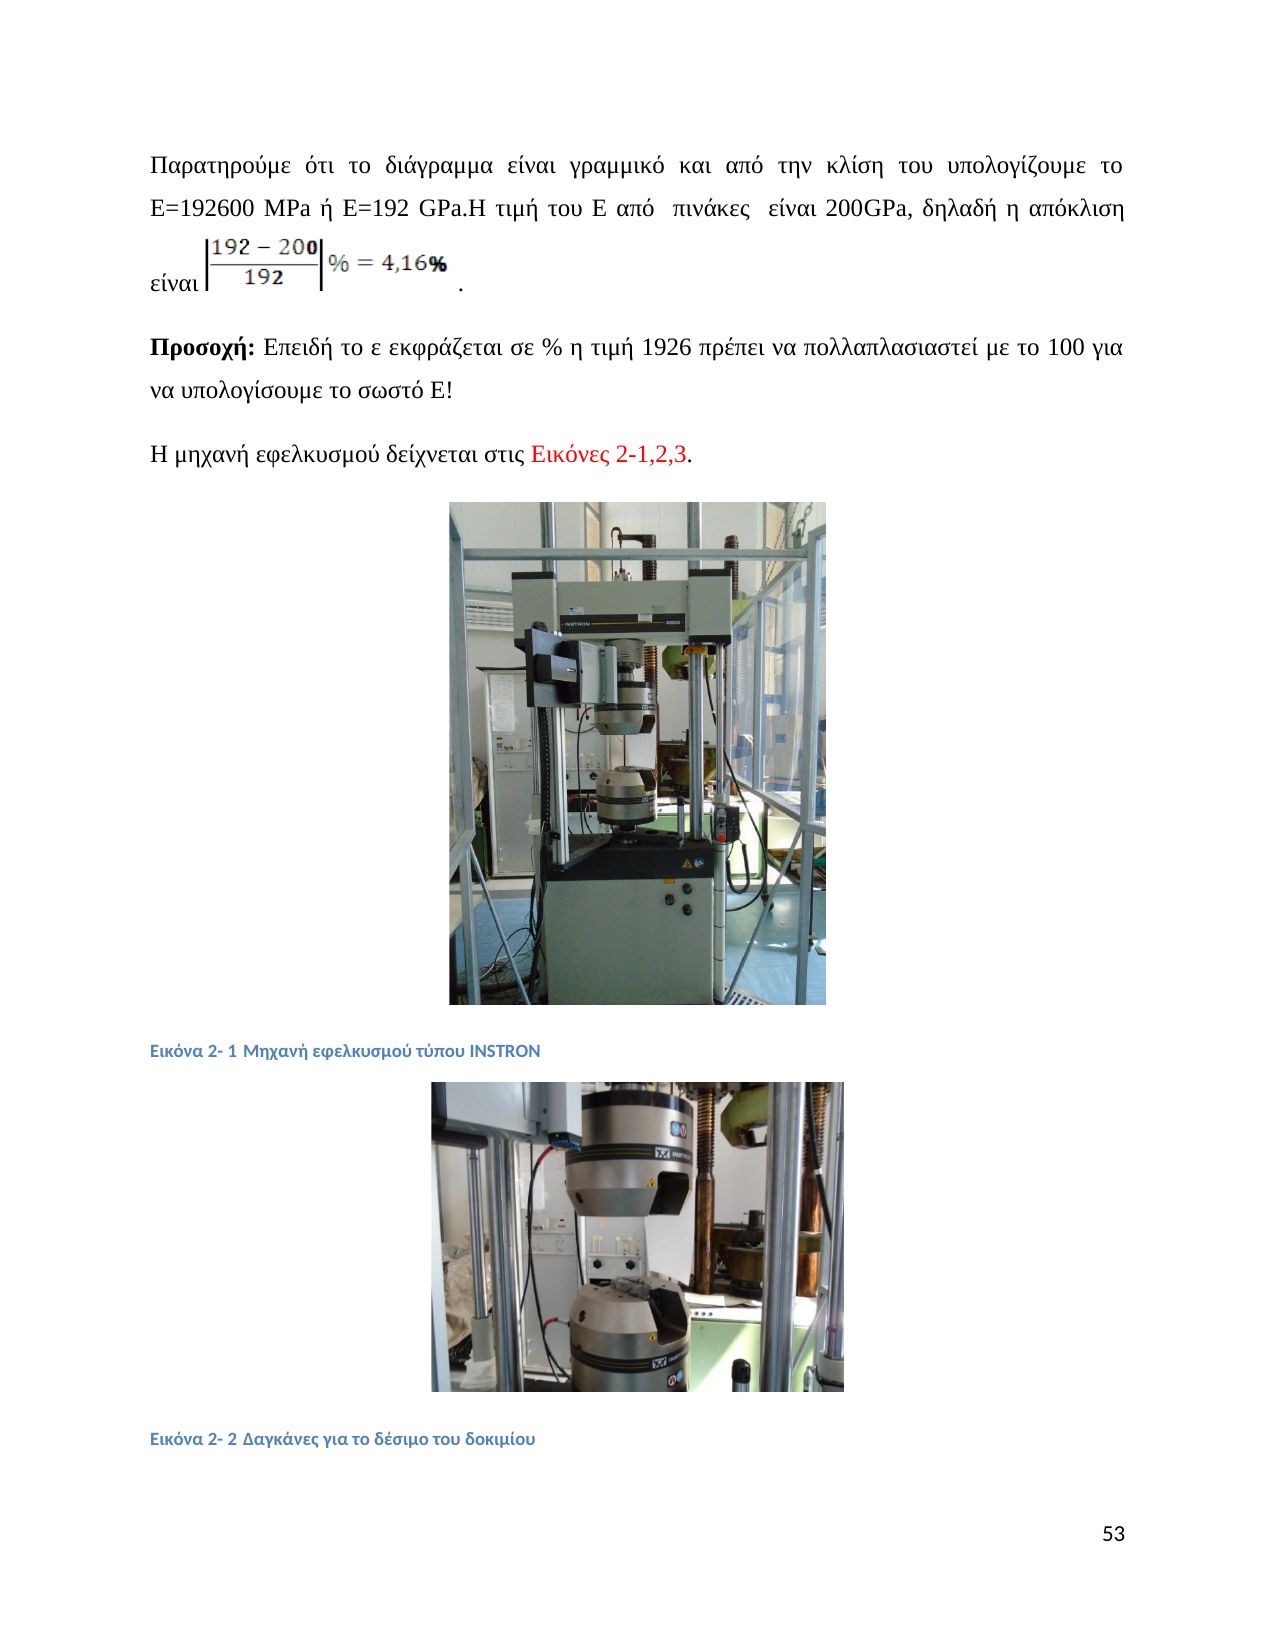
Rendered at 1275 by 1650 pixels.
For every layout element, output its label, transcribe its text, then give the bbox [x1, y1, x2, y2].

picture [449, 502, 826, 1005]
text Προσοχή: Επειδή το ε εκφράζεται σε % η τιμή 1926 πρέπει να πολλαπλασιαστεί με το 100 για να υπολογίσουμε το σωστό Ε! [150, 332, 1125, 403]
text Η μηχανή εφελκυσμού δείχνεται στις Εικόνες 2-1,2,3. [150, 439, 1125, 467]
text Εικόνα 2- 1 Μηχανή εφελκυσμού τύπου INSTRON [150, 1039, 1125, 1062]
picture [431, 1082, 844, 1392]
text Εικόνα 2- 2 Δαγκάνες για το δέσιμο του δοκιμίου [150, 1427, 1125, 1450]
picture [204, 236, 458, 291]
text Παρατηρούμε ότι το διάγραμμα είναι γραμμικό και από την κλίση του υπολογίζουμε το Ε=192600 MPa ή Ε=192 GPa.Η τιμή του Ε από πινάκες είναι 200GPa, δηλαδή η απόκλιση είναι . [150, 150, 1125, 296]
